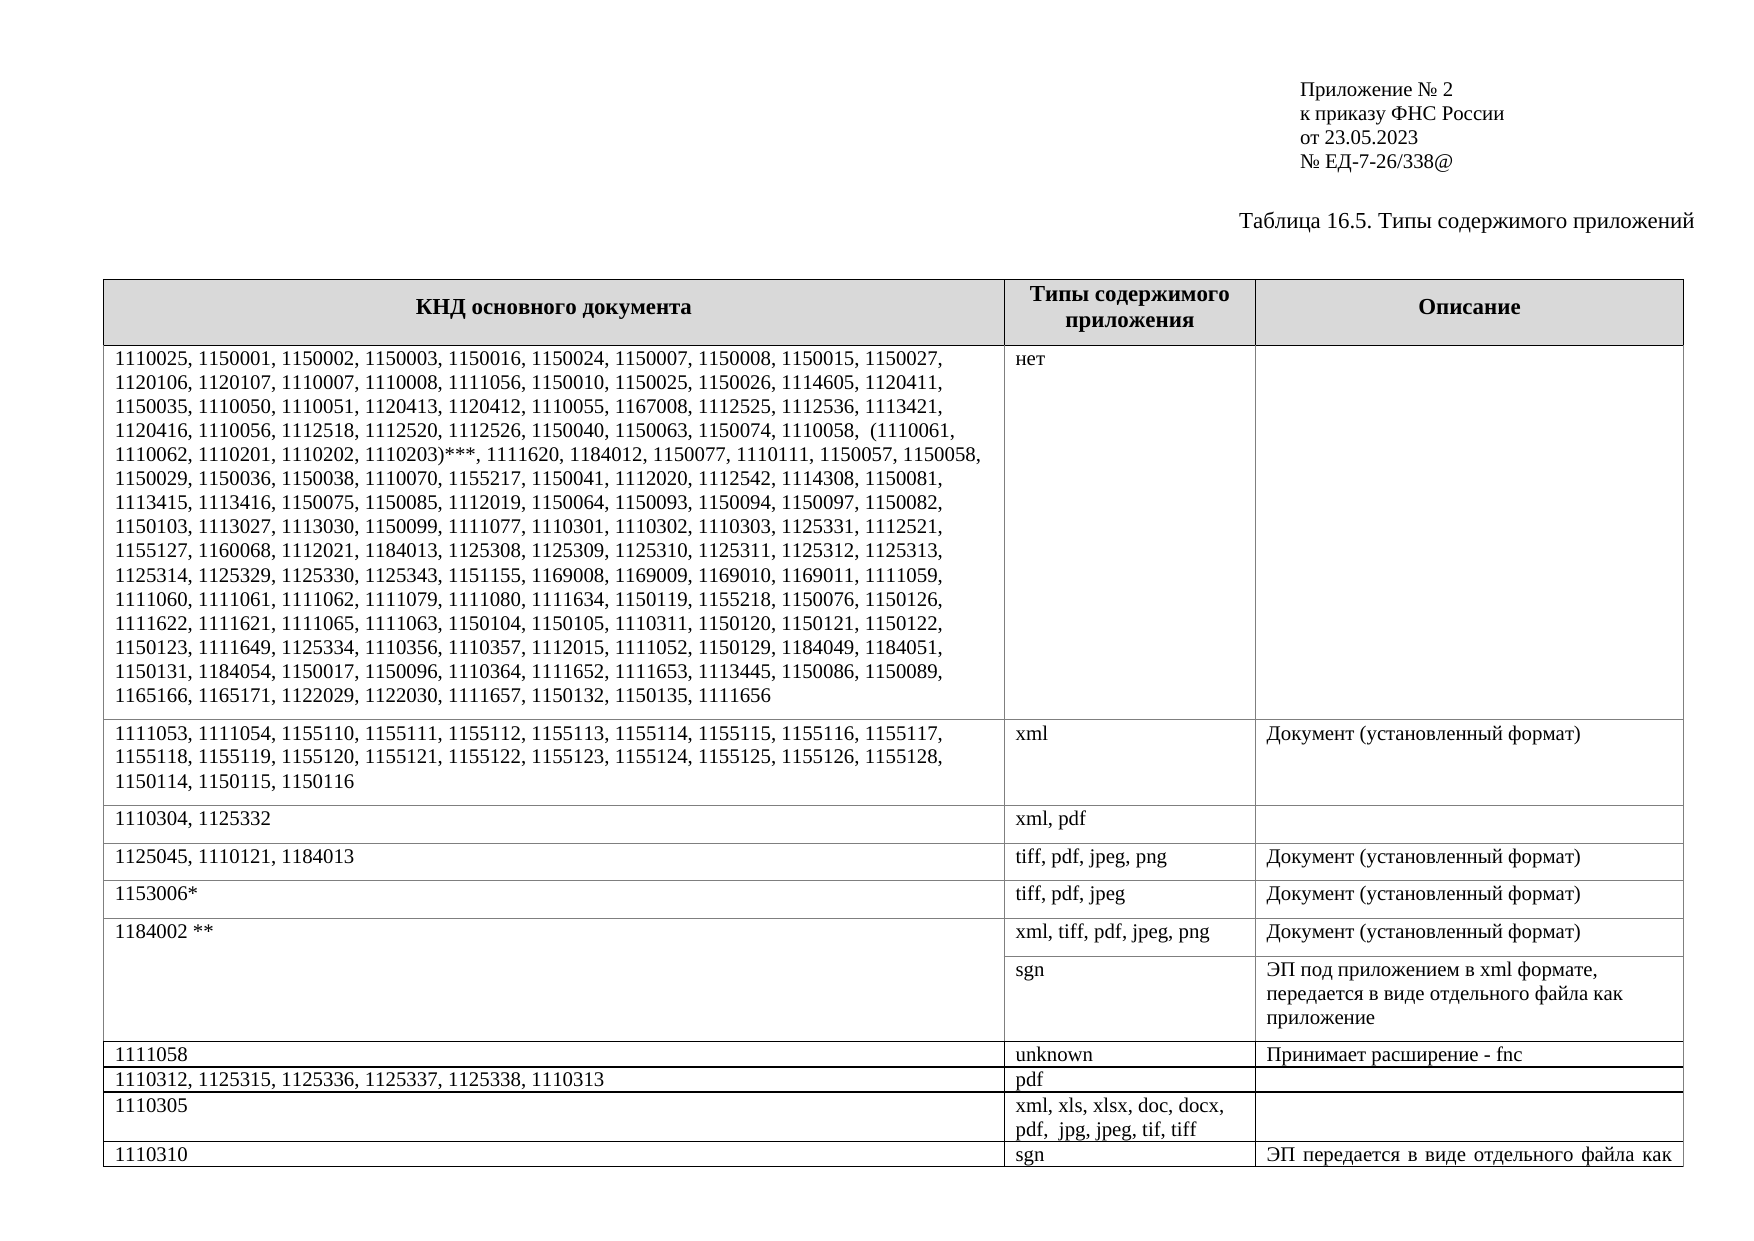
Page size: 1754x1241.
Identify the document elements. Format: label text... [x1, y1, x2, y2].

table_cell ЭП под приложением в xml формате, передается в виде отдельного файла как приложение [1256, 957, 1683, 1041]
table_cell [1256, 806, 1683, 843]
table_cell [1256, 1093, 1683, 1141]
table_cell 1110312, 1125315, 1125336, 1125337, 1125338, 1110313 [104, 1068, 1004, 1091]
table_cell xml [1005, 720, 1255, 805]
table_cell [1256, 1142, 1683, 1166]
table_cell 1110310 [104, 1142, 1004, 1166]
table_cell 1110304, 1125332 [104, 806, 1004, 843]
table_cell 1125045, 1110121, 1184013 [104, 844, 1004, 880]
table_header Типы содержимого приложения [1005, 280, 1255, 345]
table_cell [1256, 346, 1683, 719]
text от 23.05.2023 [1226, 125, 1695, 149]
table_cell xml, pdf [1005, 806, 1255, 843]
table_cell Документ (установленный формат) [1256, 919, 1683, 956]
table_cell Документ (установленный формат) [1256, 881, 1683, 918]
table_cell tiff, pdf, jpeg, png [1005, 844, 1255, 880]
text Приложение № 2 [1226, 77, 1695, 101]
table_cell pdf [1005, 1068, 1255, 1091]
table_cell Документ (установленный формат) [1256, 844, 1683, 880]
table_cell 1110025, 1150001, 1150002, 1150003, 1150016, 1150024, 1150007, 1150008, 1150015, 1150027, 1120106, 1120107, 1110007, 1110008, 1111056, 1150010, 1150025, 1150026, 1114605, 1120411, 1150035, 1110050, 1110051, 1120413, 1120412, 1110055, 1167008, 1112525, 1112536, 1113421, 1120416, 1110056, 1112518, 1112520, 1112526, 1150040, 1150063, 1150074, 1110058, (1110061, 1110062, 1110201, 1110202, 1110203)***, 1111620, 1184012, 1150077, 1110111, 1150057, 1150058, 1150029, 1150036, 1150038, 1110070, 1155217, 1150041, 1112020, 1112542, 1114308, 1150081, 1113415, 1113416, 1150075, 1150085, 1112019, 1150064, 1150093, 1150094, 1150097, 1150082, 1150103, 1113027, 1113030, 1150099, 1111077, 1110301, 1110302, 1110303, 1125331, 1112521, 1155127, 1160068, 1112021, 1184013, 1125308, 1125309, 1125310, 1125311, 1125312, 1125313, 1125314, 1125329, 1125330, 1125343, 1151155, 1169008, 1169009, 1169010, 1169011, 1111059, 1111060, 1111061, 1111062, 1111079, 1111080, 1111634, 1150119, 1155218, 1150076, 1150126, 1111622, 1111621, 1111065, 1111063, 1150104, 1150105, 1110311, 1150120, 1150121, 1150122, 1150123, 1111649, 1125334, 1110356, 1110357, 1112015, 1111052, 1150129, 1184049, 1184051, 1150131, 1184054, 1150017, 1150096, 1110364, 1111652, 1111653, 1113445, 1150086, 1150089, 1165166, 1165171, 1122029, 1122030, 1111657, 1150132, 1150135, 1111656 [104, 346, 1004, 719]
table_cell unknown [1005, 1042, 1255, 1066]
table_cell 1111053, 1111054, 1155110, 1155111, 1155112, 1155113, 1155114, 1155115, 1155116, 1155117, 1155118, 1155119, 1155120, 1155121, 1155122, 1155123, 1155124, 1155125, 1155126, 1155128, 1150114, 1150115, 1150116 [104, 720, 1004, 805]
table_header КНД основного документа [104, 280, 1004, 345]
table_cell Принимает расширение - fnc [1256, 1042, 1683, 1066]
table_cell Документ (установленный формат) [1256, 720, 1683, 805]
table_cell xml, xls, xlsx, doc, docx, pdf, jpg, jpeg, tif, tiff [1005, 1093, 1255, 1141]
text № ЕД-7-26/338@ [1226, 149, 1695, 173]
table_cell tiff, pdf, jpeg [1005, 881, 1255, 918]
table_cell нет [1005, 346, 1255, 719]
table_cell sgn [1005, 1142, 1255, 1166]
text к приказу ФНС России [1226, 101, 1695, 125]
table_cell 1110305 [104, 1093, 1004, 1141]
table_header Описание [1256, 280, 1683, 345]
table_cell 1153006* [104, 881, 1004, 918]
table_cell sgn [1005, 957, 1255, 1041]
table_cell xml, tiff, pdf, jpeg, png [1005, 919, 1255, 956]
table_cell 1184002 ** [104, 919, 1004, 1041]
table_cell [1256, 1068, 1683, 1091]
table_cell 1111058 [104, 1042, 1004, 1066]
text Таблица 16.5. Типы содержимого приложений [118, 207, 1695, 233]
